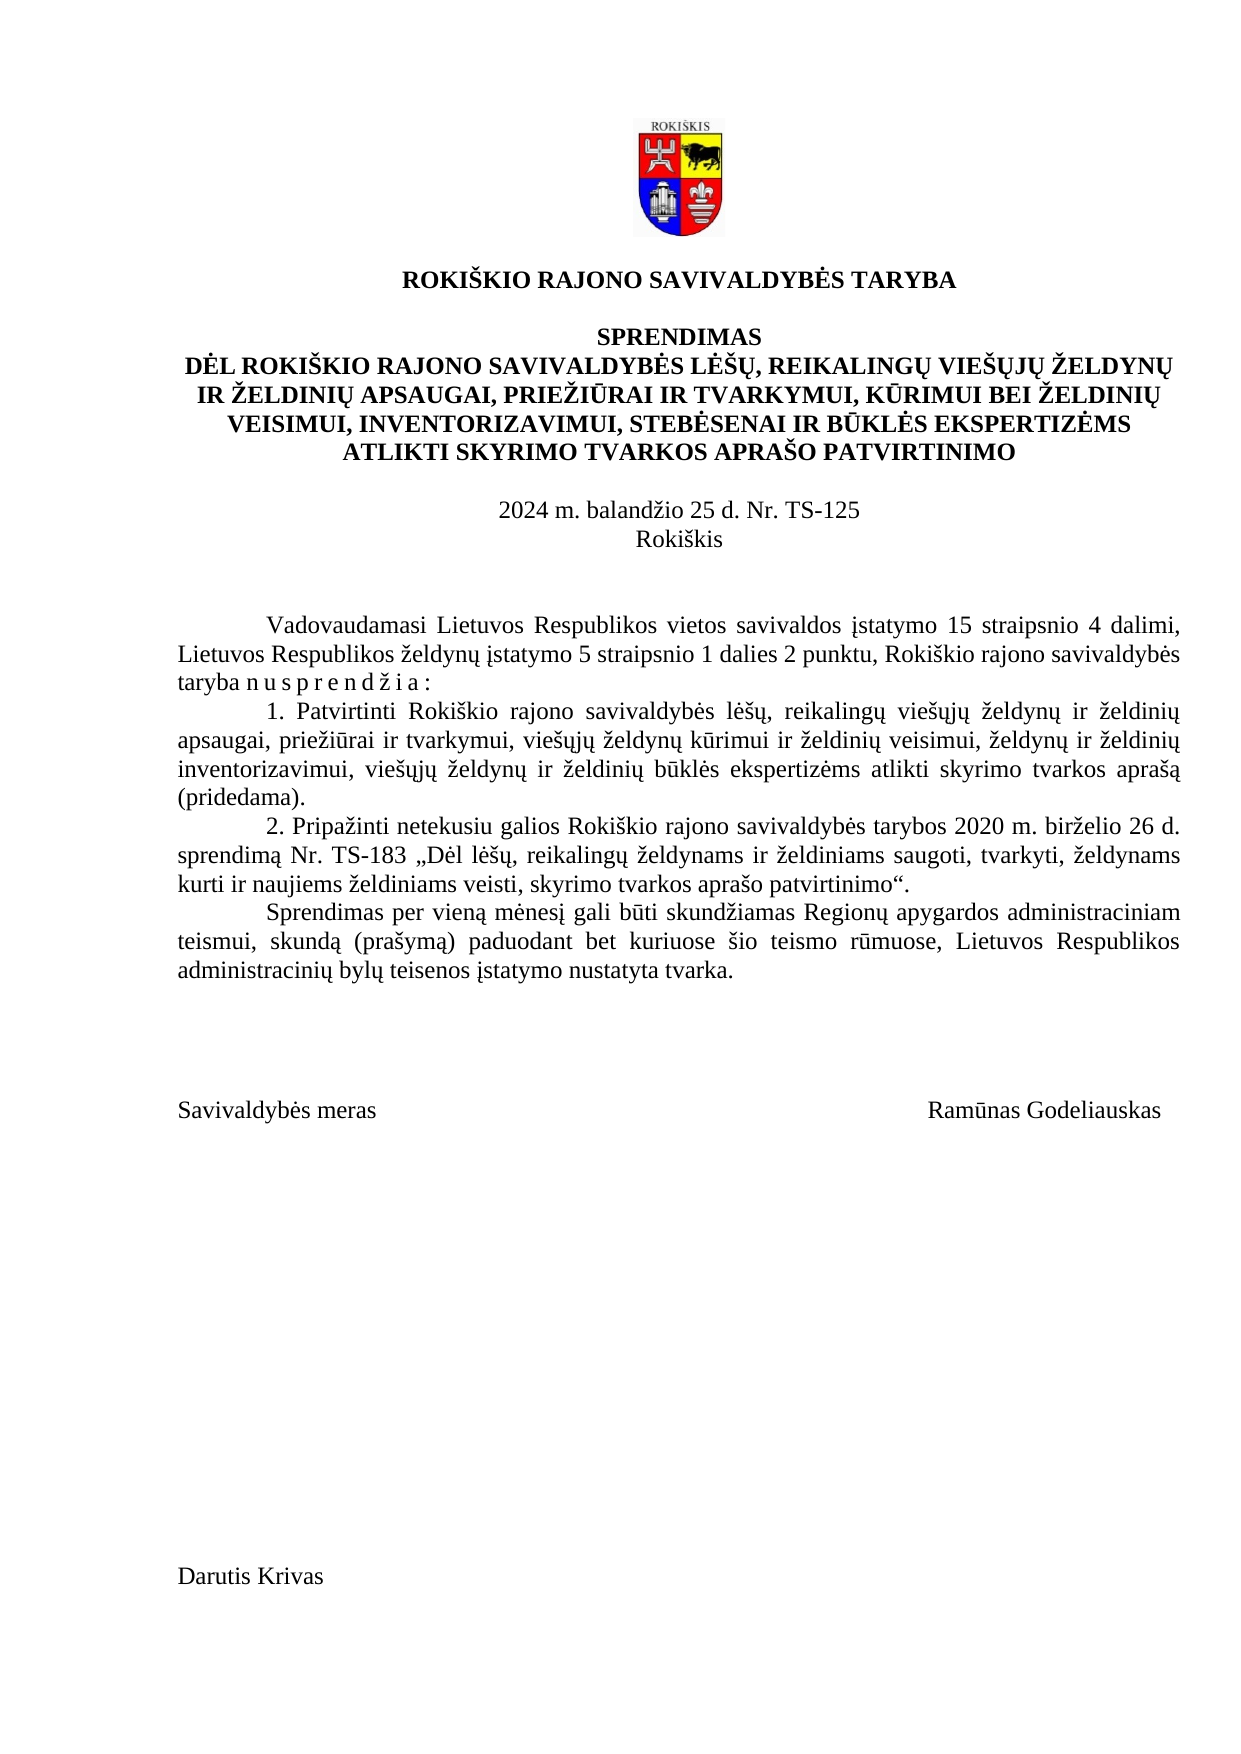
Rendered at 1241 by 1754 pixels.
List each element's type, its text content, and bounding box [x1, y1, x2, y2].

text 1. Patvirtinti Rokiškio rajono savivaldybės lėšų, reikalingų viešųjų želdynų ir želdinių apsaugai, priežiūrai ir tvarkymui, viešųjų želdynų kūrimui ir želdinių veisimui, želdynų ir želdinių inventorizavimui, viešųjų želdynų ir želdinių būklės ekspertizėms atlikti skyrimo tvarkos aprašą (pridedama). [177, 696, 1181, 811]
text SPRENDIMAS [177, 322, 1181, 351]
text ROKIŠKIO rajono savivaldybėS TARYBA [177, 265, 1181, 294]
picture [633, 118, 726, 237]
text DĖL ROKIŠKIO RAJONO SAVIVALDYBĖS LĖŠŲ, REIKALINGŲ VIEŠŲJŲ ŽELDYNŲ IR ŽELDINIŲ APSAUGAI, PRIEŽIŪRAI IR TVARKYMUI, KŪRIMUI BEI ŽELDINIŲ VEISIMUI, INVENTORIZAVIMUI, STEBĖSENAI IR BŪKLĖS EKSPERTIZĖMS ATLIKTI SKYRIMO TVARKOS APRAŠO PATVIRTINIMO [177, 351, 1181, 466]
text Darutis Krivas [177, 1561, 1181, 1590]
text 2. Pripažinti netekusiu galios Rokiškio rajono savivaldybės tarybos 2020 m. birželio 26 d. sprendimą Nr. TS-183 „Dėl lėšų, reikalingų želdynams ir želdiniams saugoti, tvarkyti, želdynams kurti ir naujiems želdiniams veisti, skyrimo tvarkos aprašo patvirtinimo“. [177, 811, 1181, 897]
subtitle Savivaldybės meras Ramūnas Godeliauskas [177, 1095, 1181, 1124]
text Vadovaudamasi Lietuvos Respublikos vietos savivaldos įstatymo 15 straipsnio 4 dalimi, Lietuvos Respublikos želdynų įstatymo 5 straipsnio 1 dalies 2 punktu, Rokiškio rajono savivaldybės taryba nusprendžia: [177, 610, 1181, 696]
text 2024 m. balandžio 25 d. Nr. TS-125 [177, 495, 1181, 524]
text Rokiškis [177, 524, 1181, 552]
text Sprendimas per vieną mėnesį gali būti skundžiamas Regionų apygardos administraciniam teismui, skundą (prašymą) paduodant bet kuriuose šio teismo rūmuose, Lietuvos Respublikos administracinių bylų teisenos įstatymo nustatyta tvarka. [177, 897, 1181, 984]
